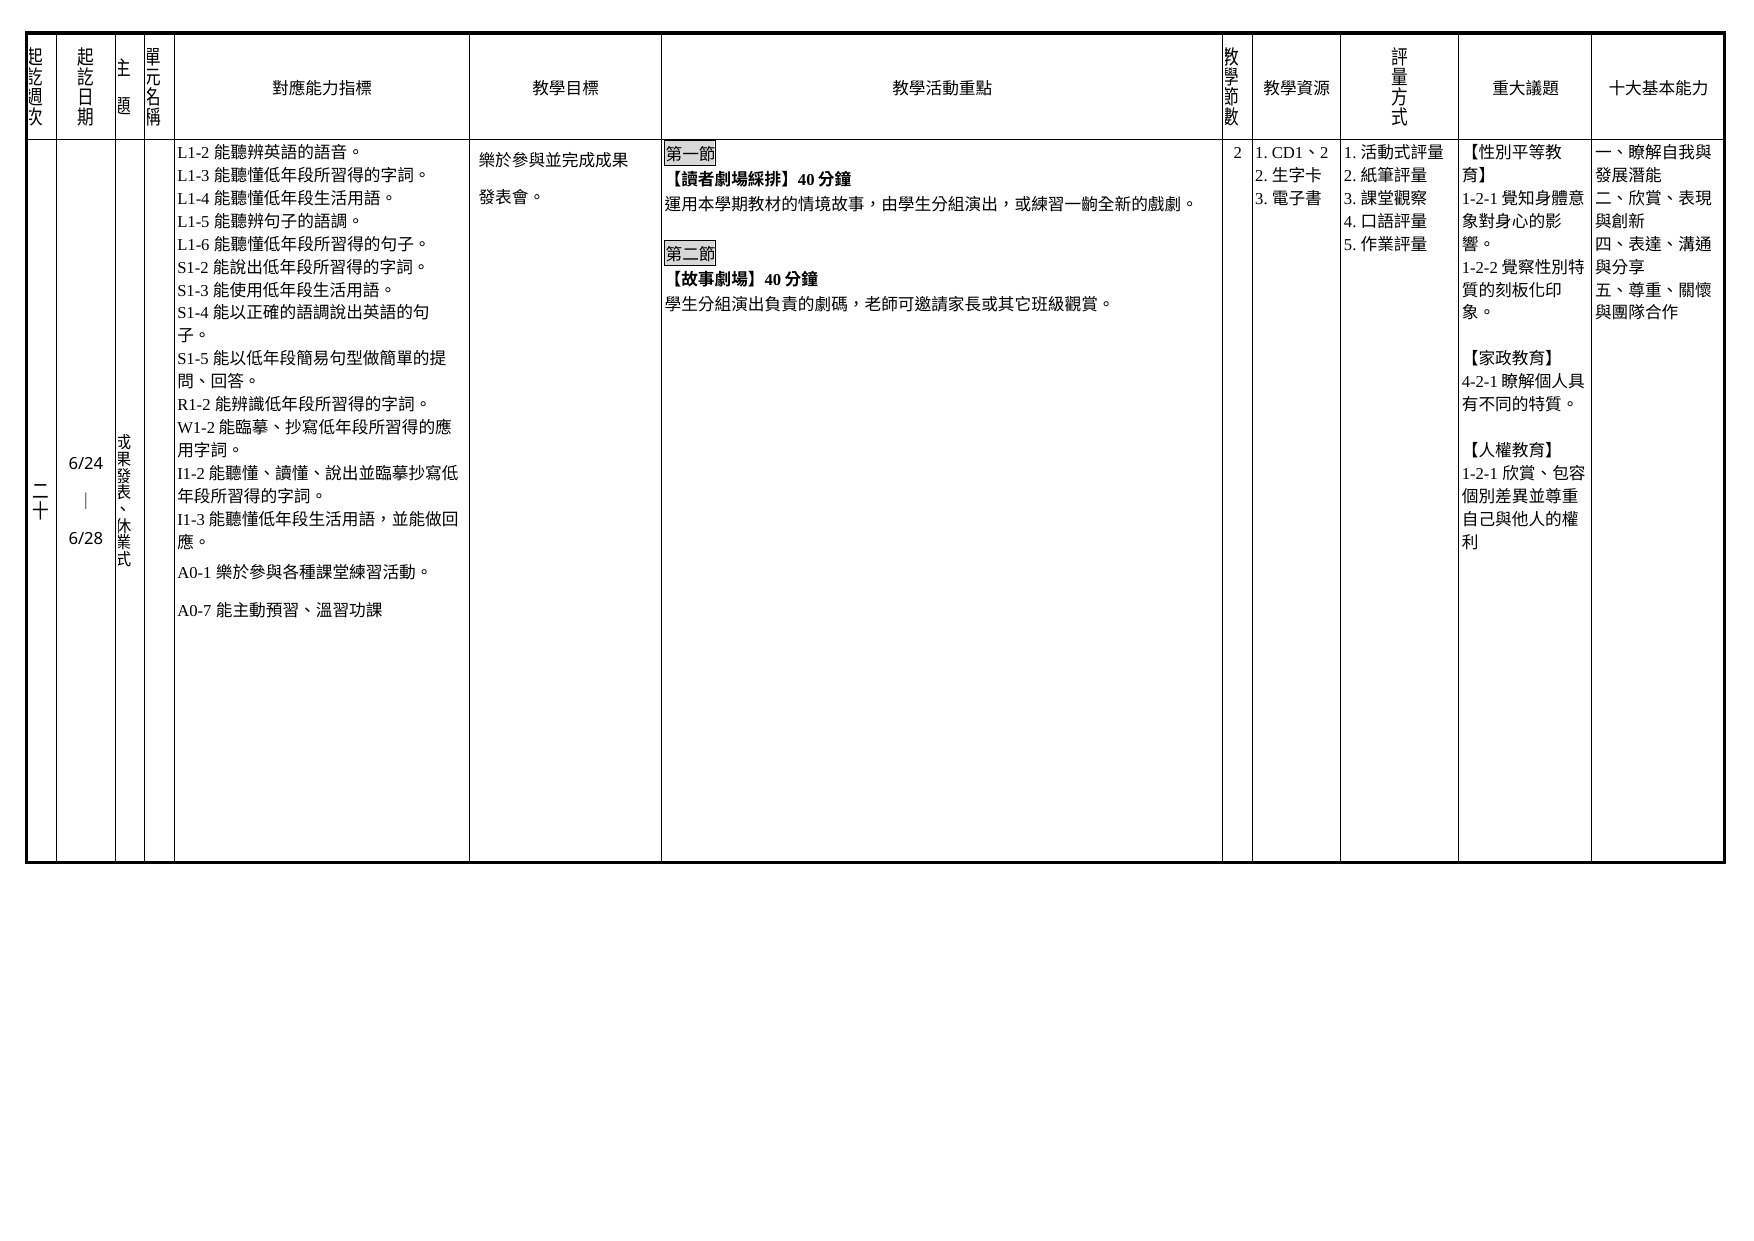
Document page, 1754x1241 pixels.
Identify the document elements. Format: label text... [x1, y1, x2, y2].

table_cell 樂於參與並完成成果 發表會。 [470, 140, 661, 861]
table_cell [145, 140, 174, 861]
table_cell 1. CD1、2 2. 生字卡 3. 電子書 [1253, 140, 1340, 861]
table_cell 6/24 ｜ 6/28 [57, 140, 115, 861]
table_cell 2 [1223, 140, 1252, 861]
table_cell 二十 [28, 140, 56, 861]
table_header 對應能力指標 [175, 35, 469, 139]
table_header 重大議題 [1459, 35, 1591, 139]
table_cell 一、瞭解自我與發展潛能 二、欣賞、表現與創新 四、表達、溝通與分享 五、尊重、關懷與團隊合作 [1592, 140, 1723, 861]
table_cell 【性別平等教育】 1-2-1覺知身體意象對身心的影響。 1-2-2覺察性別特質的刻板化印象。 【家政教育】 4-2-1瞭解個人具有不同的特質。 【人權教育】 1-2-1 欣賞、包容個別差異並尊重自己與他人的權利 [1459, 140, 1591, 861]
table_header 教學目標 [470, 35, 661, 139]
table_cell 1. 活動式評量 2. 紙筆評量 3. 課堂觀察 4. 口語評量 5. 作業評量 [1341, 140, 1458, 861]
table_cell 成果發表、休業式 [116, 140, 144, 861]
table_header 起訖日期 [57, 35, 115, 139]
table_header 教學活動重點 [662, 35, 1222, 139]
table_header 教學資源 [1253, 35, 1340, 139]
table_cell 第一節 【讀者劇場綵排】40分鐘 運用本學期教材的情境故事，由學生分組演出，或練習一齣全新的戲劇。 第二節 【故事劇場】40分鐘 學生分組演出負責的劇碼，老師可邀請家長或其它班級觀賞。 [662, 140, 1222, 861]
table_header 起訖週次 [28, 35, 56, 139]
table_header 評量方式 [1341, 35, 1458, 139]
table_header 教學節數 [1223, 35, 1252, 139]
table_header 十大基本能力 [1592, 35, 1723, 139]
table_header 主 題 [116, 35, 144, 139]
table_header 單元名稱 [145, 35, 174, 139]
table_cell L1-2 能聽辨英語的語音。 L1-3 能聽懂低年段所習得的字詞。 L1-4 能聽懂低年段生活用語。 L1-5 能聽辨句子的語調。 L1-6 能聽懂低年段所習得的句子。 S1-2 能說出低年段所習得的字詞。 S1-3 能使用低年段生活用語。 S1-4 能以正確的語調說出英語的句子。 S1-5 能以低年段簡易句型做簡單的提問、回答。 R1-2 能辨識低年段所習得的字詞。 W1-2能臨摹、抄寫低年段所習得的應用字詞。 I1-2能聽懂、讀懂、說出並臨摹抄寫低年段所習得的字詞。 I1-3能聽懂低年段生活用語，並能做回應。 A0-1 樂於參與各種課堂練習活動。 A0-7 能主動預習、溫習功課 [175, 140, 469, 861]
